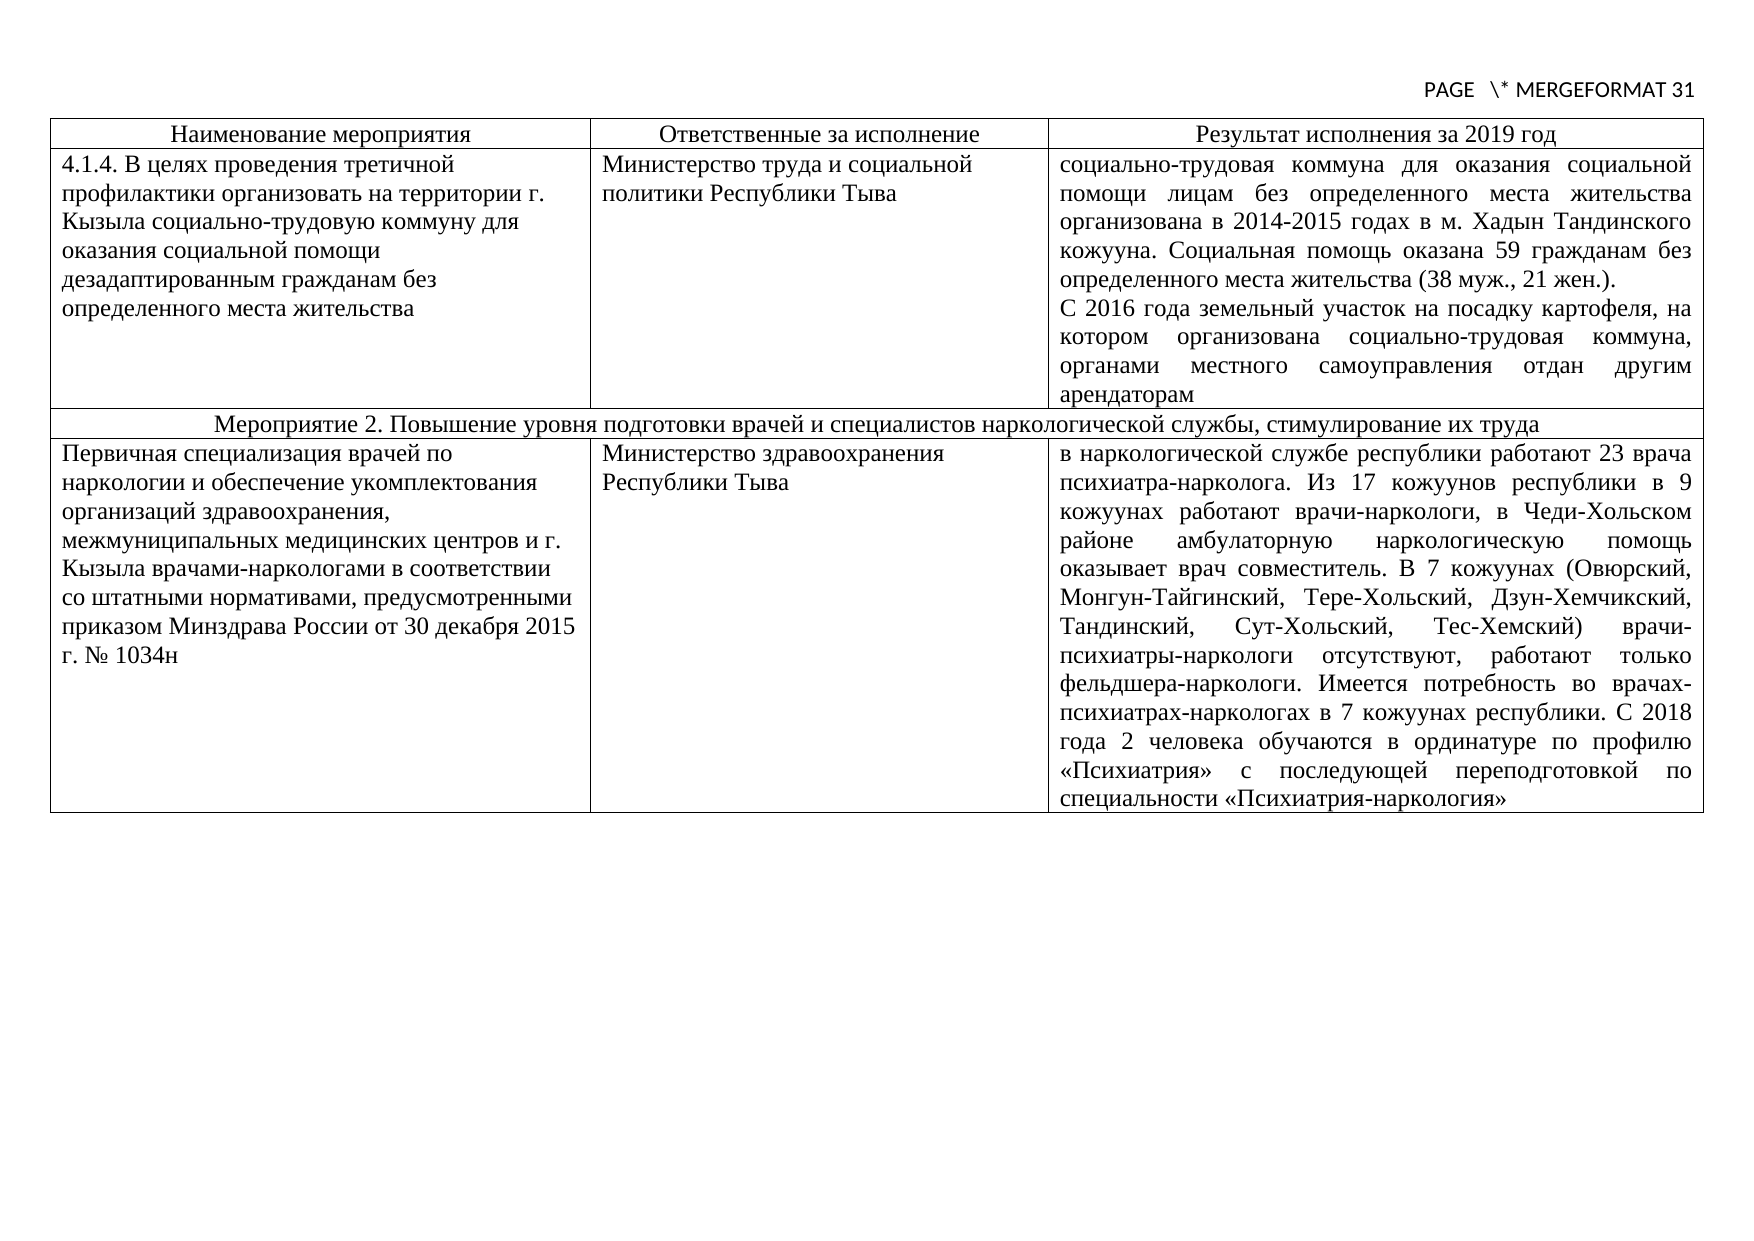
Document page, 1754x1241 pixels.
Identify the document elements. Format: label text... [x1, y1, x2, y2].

table_header Наименование мероприятия [51, 119, 590, 148]
table_header Результат исполнения за 2019 год [1049, 119, 1703, 148]
table_header Ответственные за исполнение [591, 119, 1048, 148]
table_cell Первичная специализация врачей по наркологии и обеспечение укомплектования организаций здравоохранения, межмуниципальных медицинских центров и г. Кызыла врачами-наркологами в соответствии со штатными нормативами, предусмотренными приказом Минздрава России от 30 декабря 2015 г. № 1034н [51, 439, 590, 812]
table_cell в наркологической службе республики работают 23 врача психиатра-нарколога. Из 17 кожуунов республики в 9 кожуунах работают врачи-наркологи, в Чеди-Хольском районе амбулаторную наркологическую помощь оказывает врач совместитель. В 7 кожуунах (Овюрский, Монгун-Тайгинский, Тере-Хольский, Дзун-Хемчикский, Тандинский, Сут-Хольский, Тес-Хемский) врачи-психиатры-наркологи отсутствуют, работают только фельдшера-наркологи. Имеется потребность во врачах-психиатрах-наркологах в 7 кожуунах республики. С 2018 года 2 человека обучаются в ординатуре по профилю «Психиатрия» с последующей переподготовкой по специальности «Психиатрия-наркология» [1049, 439, 1703, 812]
table_cell социально-трудовая коммуна для оказания социальной помощи лицам без определенного места жительства организована в 2014-2015 годах в м. Хадын Тандинского кожууна. Социальная помощь оказана 59 гражданам без определенного места жительства (38 муж., 21 жен.). С 2016 года земельный участок на посадку картофеля, на котором организована социально-трудовая коммуна, органами местного самоуправления отдан другим арендаторам [1049, 149, 1703, 408]
table_cell Министерство труда и социальной политики Республики Тыва [591, 149, 1048, 408]
table_cell Министерство здравоохранения Республики Тыва [591, 439, 1048, 812]
table_cell 4.1.4. В целях проведения третичной профилактики организовать на территории г. Кызыла социально-трудовую коммуну для оказания социальной помощи дезадаптированным гражданам без определенного места жительства [51, 149, 590, 408]
table_cell Мероприятие 2. Повышение уровня подготовки врачей и специалистов наркологической службы, стимулирование их труда [51, 409, 1703, 437]
